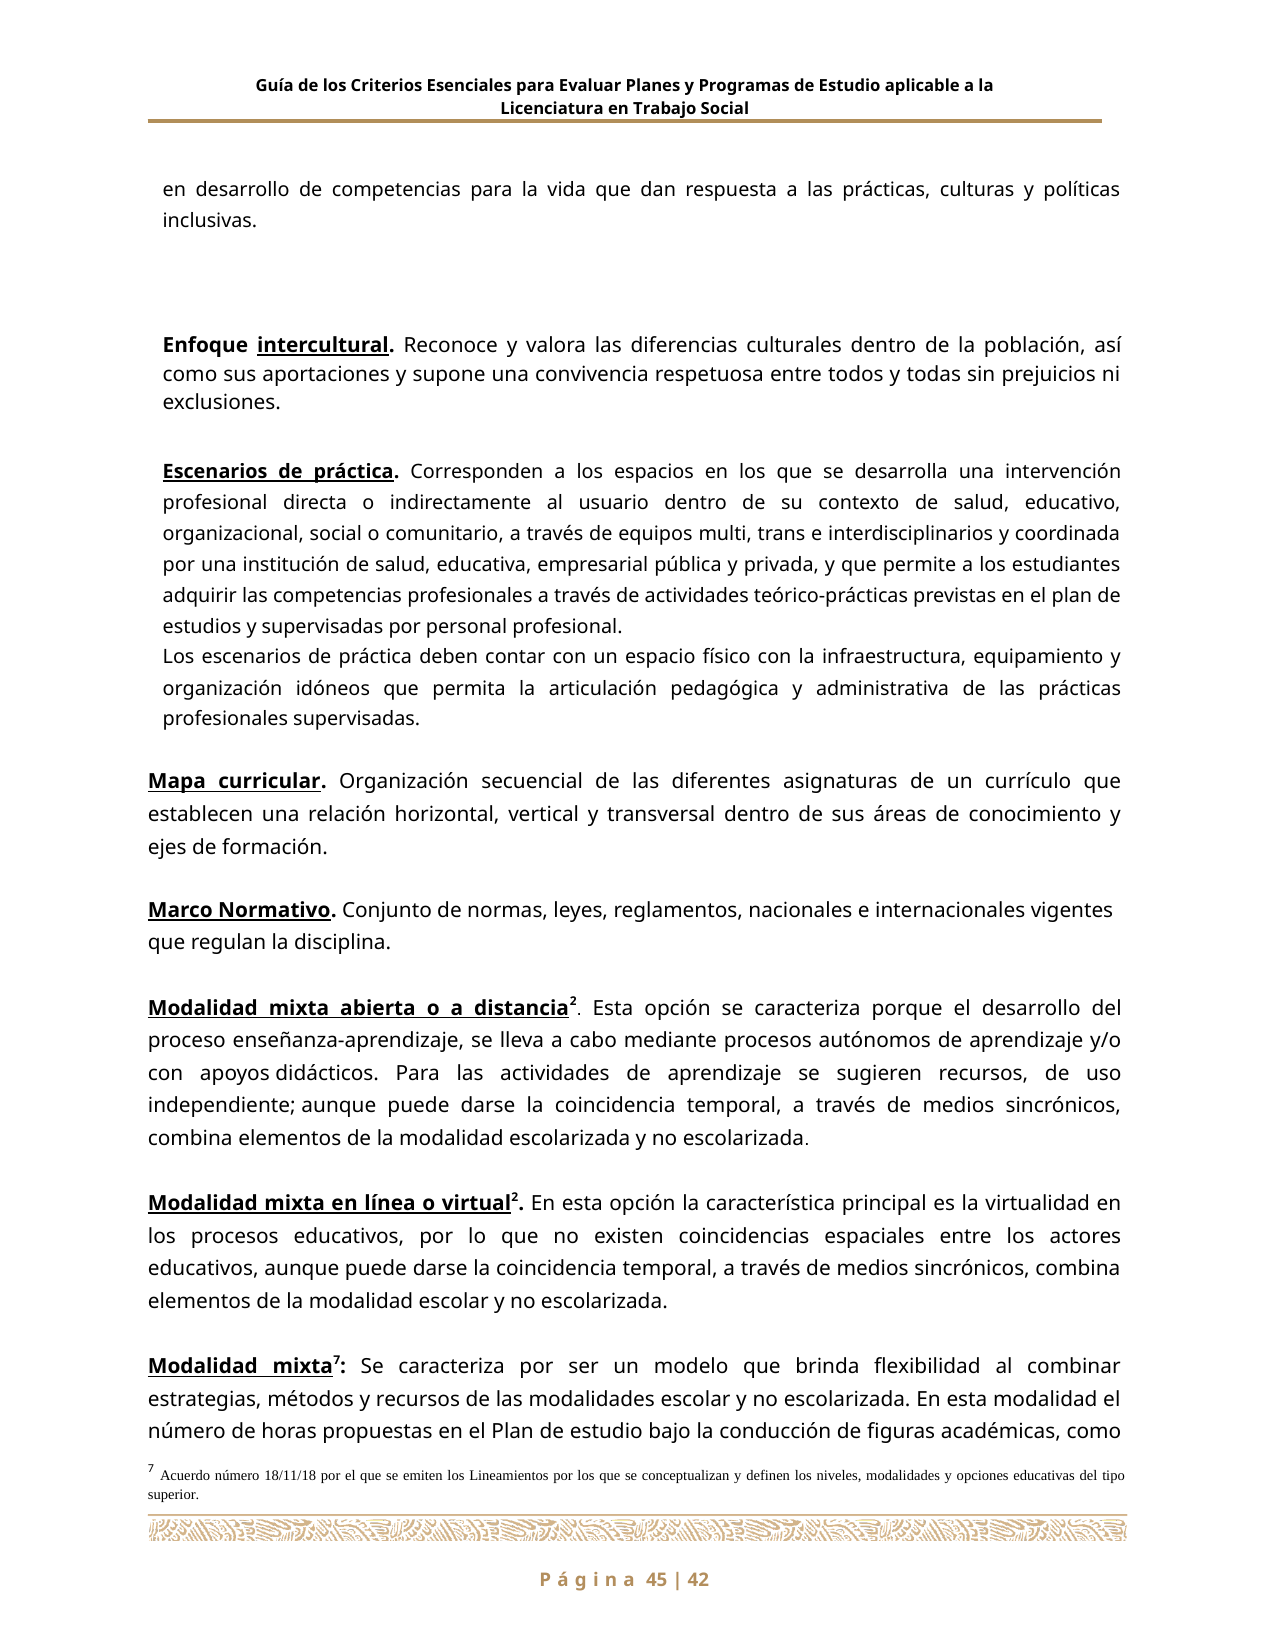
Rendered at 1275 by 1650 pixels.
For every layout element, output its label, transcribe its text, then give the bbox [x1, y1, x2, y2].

text Escenarios de práctica. Corresponden a los espacios en los que se desarrolla una intervención profesional directa o indirectamente al usuario dentro de su contexto de salud, educativo, organizacional, social o comunitario, a través de equipos multi, trans e interdisciplinarios y coordinada por una institución de salud, educativa, empresarial pública y privada, y que permite a los estudiantes adquirir las competencias profesionales a través de actividades teórico-prácticas previstas en el plan de estudios y supervisadas por personal profesional. [162, 457, 1122, 639]
text Modalidad mixta abierta o a distancia2. Esta opción se caracteriza porque el desarrollo del proceso enseñanza-aprendizaje, se lleva a cabo mediante procesos autónomos de aprendizaje y/o con apoyos didácticos. Para las actividades de aprendizaje se sugieren recursos, de uso independiente; aunque puede darse la coincidencia temporal, a través de medios sincrónicos, combina elementos de la modalidad escolarizada y no escolarizada. [148, 993, 1122, 1152]
text Los escenarios de práctica deben contar con un espacio físico con la infraestructura, equipamiento y organización idóneos que permita la articulación pedagógica y administrativa de las prácticas profesionales supervisadas. [162, 643, 1122, 732]
subtitle Mapa curricular. Organización secuencial de las diferentes asignaturas de un currículo que establecen una relación horizontal, vertical y transversal dentro de sus áreas de conocimiento y ejes de formación. [148, 767, 1122, 860]
picture [147, 1514, 1128, 1541]
text Enfoque intercultural. Reconoce y valora las diferencias culturales dentro de la población, así como sus aportaciones y supone una convivencia respetuosa entre todos y todas sin prejuicios ni exclusiones. [162, 330, 1122, 416]
text Marco Normativo. Conjunto de normas, leyes, reglamentos, nacionales e internacionales vigentes que regulan la disciplina. [148, 895, 1122, 956]
text Modalidad mixta en línea o virtual2. En esta opción la característica principal es la virtualidad en los procesos educativos, por lo que no existen coincidencias espaciales entre los actores educativos, aunque puede darse la coincidencia temporal, a través de medios sincrónicos, combina elementos de la modalidad escolar y no escolarizada. [148, 1188, 1122, 1314]
